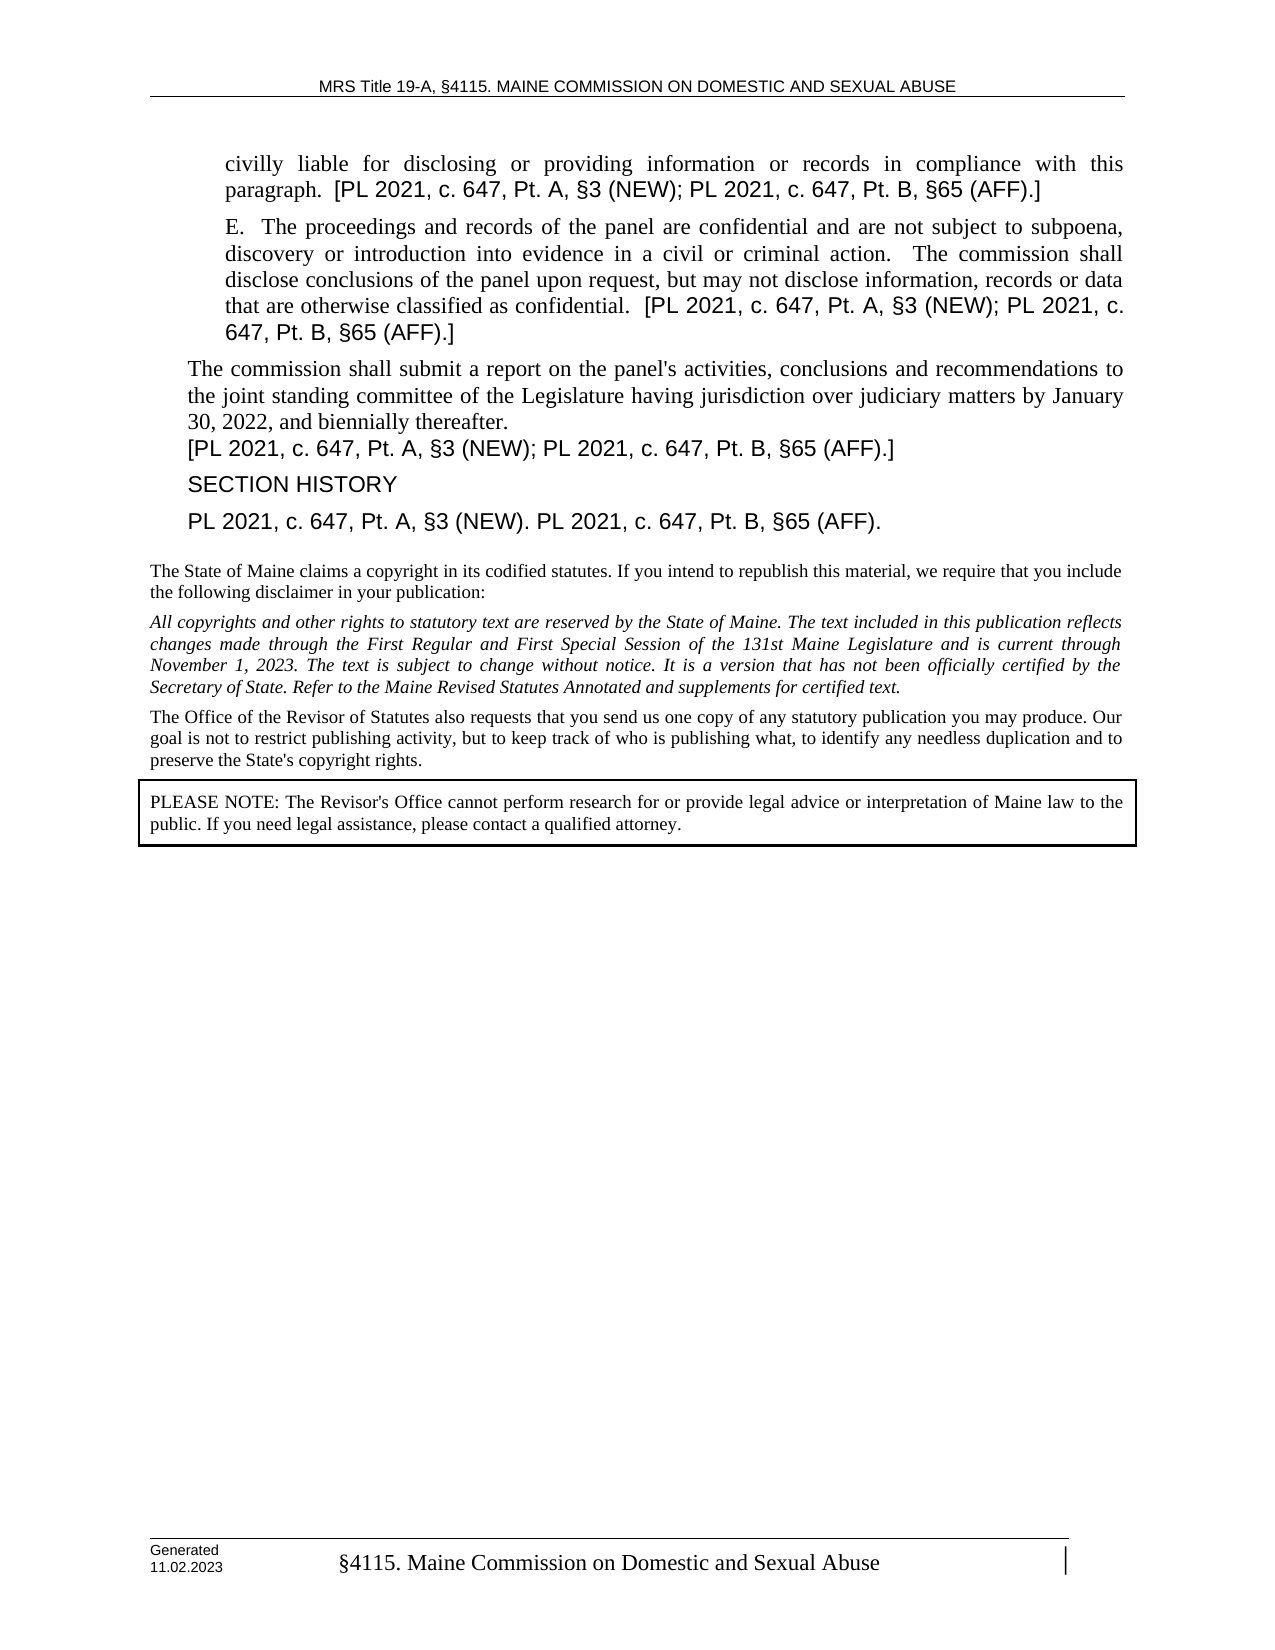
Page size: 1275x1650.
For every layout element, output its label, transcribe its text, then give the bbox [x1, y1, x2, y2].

text All copyrights and other rights to statutory text are reserved by the State of Maine. The text included in this publication reflects changes made through the First Regular and First Special Session of the 131st Maine Legislature and is current through November 1, 2023 . The text is subject to change without notice. It is a version that has not been officially certified by the Secretary of State. Refer to the Maine Revised Statutes Annotated and supplements for certified text. [150, 611, 1125, 697]
text PL 2021, c. 647, Pt. A, §3 (NEW). PL 2021, c. 647, Pt. B, §65 (AFF). [187, 508, 1125, 534]
text PLEASE NOTE: The Revisor's Office cannot perform research for or provide legal advice or interpretation of Maine law to the public. If you need legal assistance, please contact a qualified attorney. [140, 781, 1135, 844]
text The State of Maine claims a copyright in its codified statutes. If you intend to republish this material, we require that you include the following disclaimer in your publication: [150, 559, 1125, 603]
text [PL 2021, c. 647, Pt. A, §3 (NEW); PL 2021, c. 647, Pt. B, §65 (AFF).] [187, 434, 1125, 461]
text The Office of the Revisor of Statutes also requests that you send us one copy of any statutory publication you may produce. Our goal is not to restrict publishing activity, but to keep track of who is publishing what, to identify any needless duplication and to preserve the State's copyright rights. [150, 706, 1125, 770]
text The commission shall submit a report on the panel's activities, conclusions and recommendations to the joint standing committee of the Legislature having jurisdiction over judiciary matters by January 30, 2022, and biennially thereafter. [187, 356, 1125, 434]
text SECTION HISTORY [187, 471, 1125, 498]
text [225, 150, 1125, 203]
text E. The proceedings and records of the panel are confidential and are not subject to subpoena, discovery or introduction into evidence in a civil or criminal action. The commission shall disclose conclusions of the panel upon request, but may not disclose information, records or data that are otherwise classified as confidential. [PL 2021, c. 647, Pt. A, §3 (NEW); PL 2021, c. 647, Pt. B, §65 (AFF).] [225, 213, 1125, 345]
